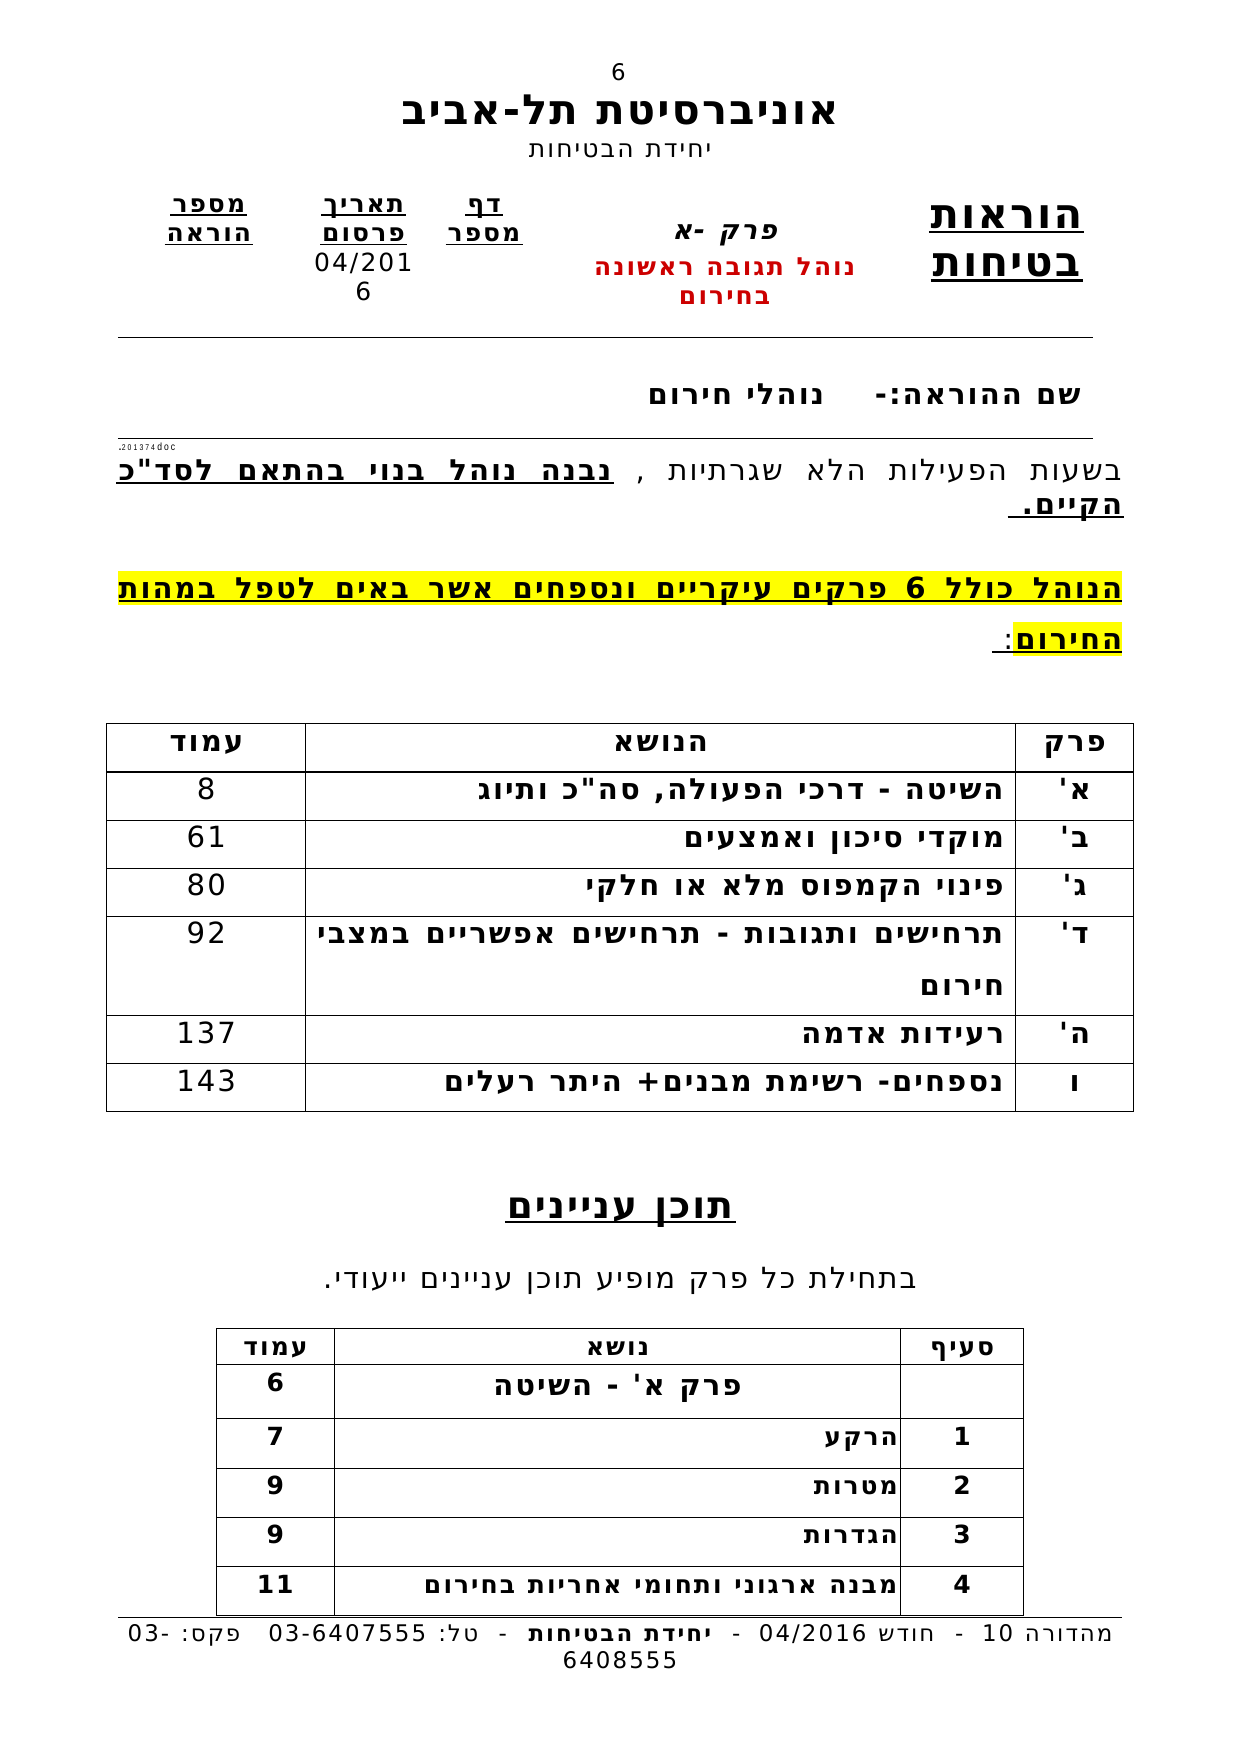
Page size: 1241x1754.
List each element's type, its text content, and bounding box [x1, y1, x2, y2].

table_cell 137 [107, 1016, 305, 1063]
table_cell 8 [107, 773, 305, 819]
table_cell 1 [901, 1419, 1023, 1467]
table_cell ב' [1016, 821, 1133, 868]
table_cell 11 [217, 1567, 334, 1615]
table_cell תרחישים ותגובות - תרחישים אפשריים במצבי חירום [306, 917, 1015, 1015]
table_cell פינוי הקמפוס מלא או חלקי [306, 869, 1015, 916]
table_cell 6 [217, 1365, 334, 1418]
text תוכן עניינים [118, 1184, 1122, 1227]
text הנוהל כולל 6 פרקים עיקריים ונספחים אשר באים לטפל במהות החירום: [118, 605, 1122, 656]
table_header עמוד [217, 1329, 334, 1364]
table_cell 80 [107, 869, 305, 916]
table_cell ד' [1016, 917, 1133, 1015]
table_cell הרקע [335, 1419, 900, 1467]
table_header סעיף [901, 1329, 1023, 1364]
table_cell א' [1016, 773, 1133, 819]
table_header הנושא [306, 724, 1015, 771]
table_cell 143 [107, 1064, 305, 1111]
text בתחילת כל פרק מופיע תוכן עניינים ייעודי. [118, 1261, 1122, 1295]
table_cell 92 [107, 917, 305, 1015]
table_header פרק [1016, 724, 1133, 771]
table_cell 7 [217, 1419, 334, 1467]
table_cell נספחים- רשימת מבנים+ היתר רעלים [306, 1064, 1015, 1111]
table_cell ג' [1016, 869, 1133, 916]
table_cell הגדרות [335, 1518, 900, 1566]
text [118, 453, 1122, 521]
table_cell ה' [1016, 1016, 1133, 1063]
table_cell מטרות [335, 1469, 900, 1517]
table_cell 2 [901, 1469, 1023, 1517]
table_cell [901, 1365, 1023, 1418]
table_cell השיטה - דרכי הפעולה, סה"כ ותיוג [306, 773, 1015, 819]
table_cell 3 [901, 1518, 1023, 1566]
table_cell 61 [107, 821, 305, 868]
table_cell 4 [901, 1567, 1023, 1615]
table_cell ו [1016, 1064, 1133, 1111]
table_cell רעידות אדמה [306, 1016, 1015, 1063]
table_header עמוד [107, 724, 305, 771]
table_header נושא [335, 1329, 900, 1364]
table_cell מוקדי סיכון ואמצעים [306, 821, 1015, 868]
table_cell 9 [217, 1469, 334, 1517]
table_cell 9 [217, 1518, 334, 1566]
table_cell מבנה ארגוני ותחומי אחריות בחירום [335, 1567, 900, 1615]
table_cell פרק א' - השיטה [335, 1365, 900, 1418]
